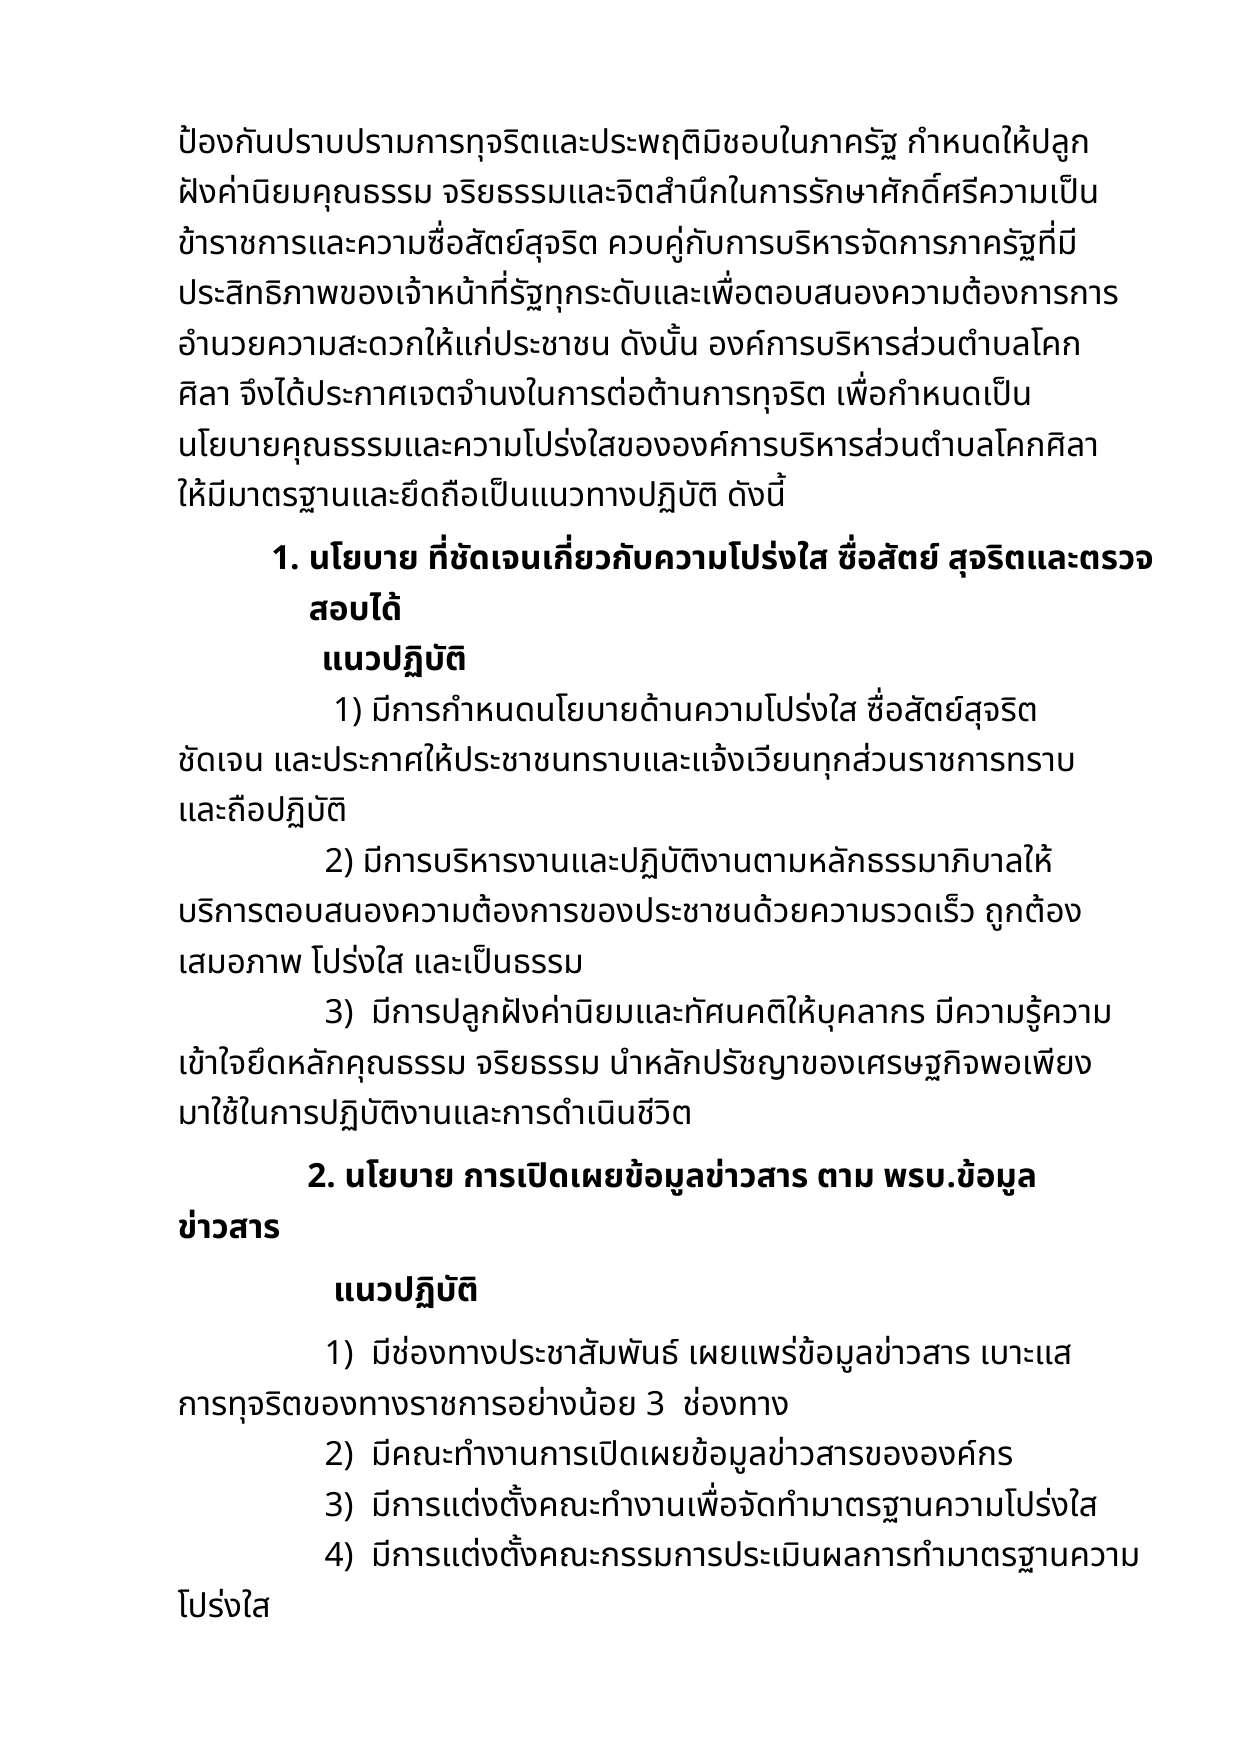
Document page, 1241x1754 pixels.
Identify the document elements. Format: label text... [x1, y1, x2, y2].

text 2. นโยบาย การเปิดเผยข้อมูลข่าวสาร ตาม พรบ.ข้อมูลข่าวสาร [177, 1152, 1122, 1253]
text 3) มีการปลูกฝังค่านิยมและทัศนคติให้บุคลากร มีความรู้ความเข้าใจยึดหลักคุณธรรม จริยธรรม นำหลักปรัชญาของเศรษฐกิจพอเพียงมาใช้ในการปฏิบัติงานและการดำเนินชีวิต [177, 988, 1122, 1140]
text 2) มีการบริหารงานและปฏิบัติงานตามหลักธรรมาภิบาลให้บริการตอบสนองความต้องการของประชาชนด้วยความรวดเร็ว ถูกต้อง เสมอภาพ โปร่งใส และเป็นธรรม [177, 837, 1122, 988]
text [177, 118, 1122, 521]
list นโยบาย ที่ชัดเจนเกี่ยวกับความโปร่งใส ซื่อสัตย์ สุจริตและตรวจสอบได้ [271, 534, 1163, 635]
list แนวปฏิบัติ [252, 635, 1163, 685]
text 1) มีการกำหนดนโยบายด้านความโปร่งใส ซื่อสัตย์สุจริต ชัดเจน และประกาศให้ประชาชนทราบและแจ้งเวียนทุกส่วนราชการทราบและถือปฏิบัติ [177, 685, 1122, 837]
text แนวปฏิบัติ [177, 1266, 1122, 1316]
text 1) มีช่องทางประชาสัมพันธ์ เผยแพร่ข้อมูลข่าวสาร เบาะแสการทุจริตของทางราชการอย่างน้อย 3 ช่องทาง [177, 1329, 1122, 1430]
text 2) มีคณะทำงานการเปิดเผยข้อมูลข่าวสารขององค์กร [177, 1430, 1122, 1481]
text 3) มีการแต่งตั้งคณะทำงานเพื่อจัดทำมาตรฐานความโปร่งใส [177, 1481, 1122, 1531]
text 4) มีการแต่งตั้งคณะกรรมการประเมินผลการทำมาตรฐานความโปร่งใส [177, 1531, 1163, 1632]
